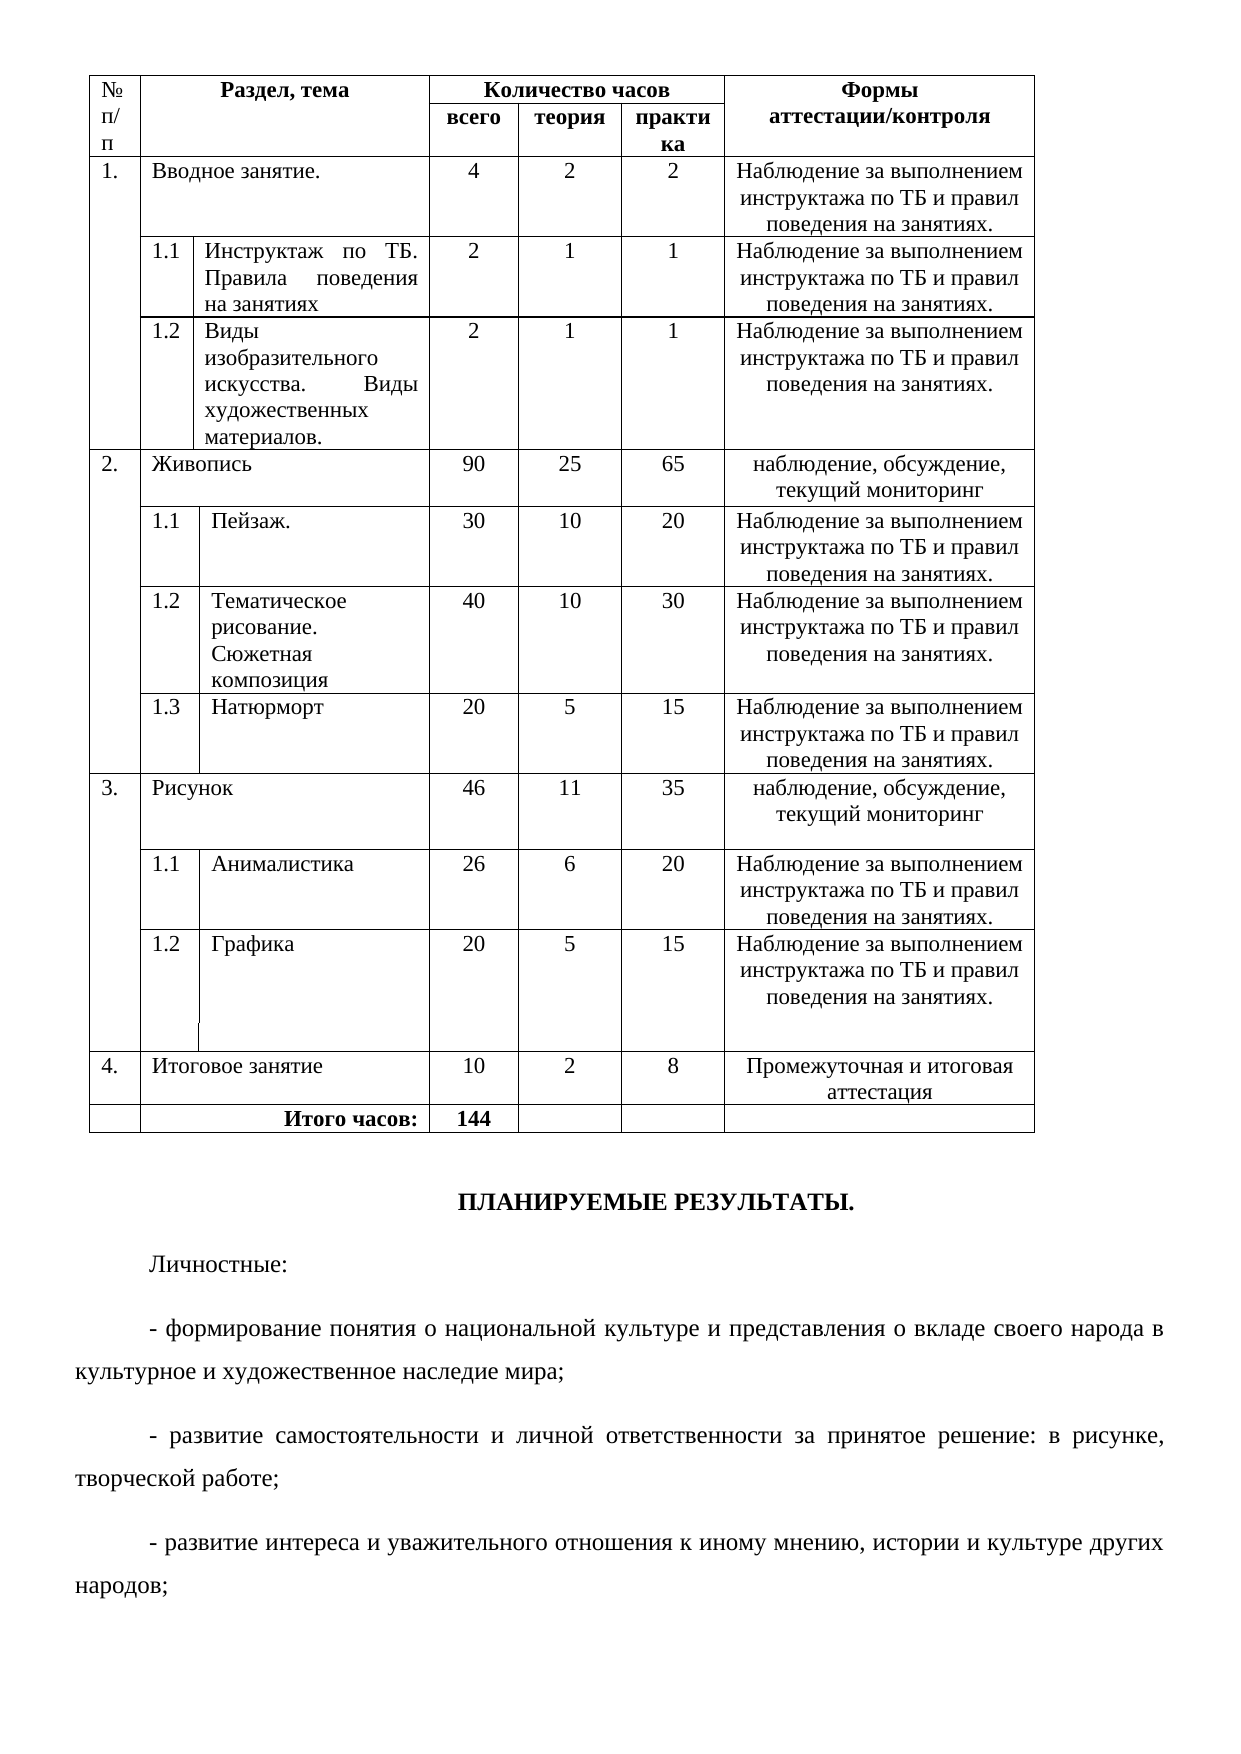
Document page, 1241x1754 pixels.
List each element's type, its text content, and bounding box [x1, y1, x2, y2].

table_cell Наблюдение за выполнением инструктажа по ТБ и правил поведения на занятиях. [725, 507, 1034, 586]
table_cell всего [430, 104, 518, 156]
table_cell 1. [90, 157, 140, 449]
table_cell 10 [519, 507, 621, 586]
table_cell 20 [622, 850, 724, 929]
table_cell [519, 1105, 621, 1132]
table_cell 26 [430, 850, 518, 929]
table_cell практика [622, 104, 724, 156]
table_cell Живопись [141, 450, 429, 506]
table_cell 40 [430, 587, 518, 692]
table_cell 1 [622, 318, 724, 449]
table_cell Наблюдение за выполнением инструктажа по ТБ и правил поведения на занятиях. [725, 157, 1034, 236]
table_cell 20 [430, 930, 518, 1051]
table_cell 2 [622, 157, 724, 236]
table_cell Итого часов: [141, 1105, 429, 1132]
table_cell Наблюдение за выполнением инструктажа по ТБ и правил поведения на занятиях. [725, 318, 1034, 449]
table_cell Наблюдение за выполнением инструктажа по ТБ и правил поведения на занятиях. [725, 694, 1034, 772]
table_cell 10 [519, 587, 621, 692]
table_cell 6 [519, 850, 621, 929]
text Личностные: [75, 1249, 1165, 1278]
table_cell 1.1 [141, 850, 199, 929]
table_cell 1.2 [141, 587, 199, 692]
table_cell Пейзаж. [200, 507, 429, 586]
table_cell теория [519, 104, 621, 156]
table_cell Наблюдение за выполнением инструктажа по ТБ и правил поведения на занятиях. [725, 237, 1034, 316]
table_cell Итоговое занятие [141, 1052, 429, 1104]
table_header Количество часов [430, 76, 724, 102]
table_cell [622, 1105, 724, 1132]
table_cell 1 [519, 318, 621, 449]
table_cell 5 [519, 930, 621, 1051]
table_cell Тематическое рисование. Сюжетная композиция [200, 587, 429, 692]
table_cell 46 [430, 774, 518, 849]
table_cell 30 [430, 507, 518, 586]
table_cell 1.3 [141, 694, 199, 772]
table_cell Виды изобразительного искусства. Виды художественных материалов. [194, 318, 429, 449]
table_cell [199, 1023, 429, 1051]
table_cell 65 [622, 450, 724, 506]
text - развитие интереса и уважительного отношения к иному мнению, истории и культуре других народов; [75, 1527, 1165, 1599]
table_cell 4. [90, 1052, 140, 1104]
table_cell Натюрморт [200, 694, 429, 772]
table_cell 5 [519, 694, 621, 772]
table_cell 1.1 [141, 507, 199, 586]
table_cell 2. [90, 450, 140, 772]
table_cell наблюдение, обсуждение, текущий мониторинг [725, 450, 1034, 506]
table_cell 35 [622, 774, 724, 849]
table_cell 1.1 [141, 237, 193, 316]
table_cell 2 [430, 318, 518, 449]
table_header Формы аттестации/контроля [725, 76, 1034, 156]
table_cell Наблюдение за выполнением инструктажа по ТБ и правил поведения на занятиях. [725, 930, 1034, 1051]
table_cell 2 [519, 157, 621, 236]
table_cell Анималистика [200, 850, 429, 929]
table_cell 20 [622, 507, 724, 586]
table_cell [141, 1023, 198, 1051]
text - развитие самостоятельности и личной ответственности за принятое решение: в рисунке, творческой работе; [75, 1420, 1165, 1492]
table_cell 25 [519, 450, 621, 506]
table_cell Инструктаж по ТБ. Правила поведения на занятиях [194, 237, 429, 316]
table_cell наблюдение, обсуждение, текущий мониторинг [725, 774, 1034, 849]
table_cell 1 [622, 237, 724, 316]
table_cell Вводное занятие. [141, 157, 429, 236]
table_cell 15 [622, 694, 724, 772]
table_cell 4 [430, 157, 518, 236]
table_cell 8 [622, 1052, 724, 1104]
table_cell Промежуточная и итоговая аттестация [725, 1052, 1034, 1104]
table_cell Наблюдение за выполнением инструктажа по ТБ и правил поведения на занятиях. [725, 850, 1034, 929]
table_cell 10 [430, 1052, 518, 1104]
table_cell 15 [622, 930, 724, 1051]
table_cell [725, 1105, 1034, 1132]
table_cell 20 [430, 694, 518, 772]
table_cell 11 [519, 774, 621, 849]
text - формирование понятия о национальной культуре и представления о вкладе своего народа в культурное и художественное наследие мира; [75, 1313, 1165, 1385]
table_cell 30 [622, 587, 724, 692]
table_cell 144 [430, 1105, 518, 1132]
table_header № п/п [90, 76, 140, 156]
table_cell 1.2 [141, 930, 199, 1023]
table_cell 1 [519, 237, 621, 316]
table_cell Рисунок [141, 774, 429, 849]
table_cell 3. [90, 774, 140, 1051]
table_cell 90 [430, 450, 518, 506]
table_cell 1.2 [141, 318, 193, 449]
table_cell [90, 1105, 140, 1132]
table_cell 2 [430, 237, 518, 316]
table_cell 2 [519, 1052, 621, 1104]
table_header Раздел, тема [141, 76, 429, 156]
table_cell Графика [200, 930, 429, 1023]
table_cell Наблюдение за выполнением инструктажа по ТБ и правил поведения на занятиях. [725, 587, 1034, 692]
text ПЛАНИРУЕМЫЕ РЕЗУЛЬТАТЫ. [75, 1187, 1164, 1215]
